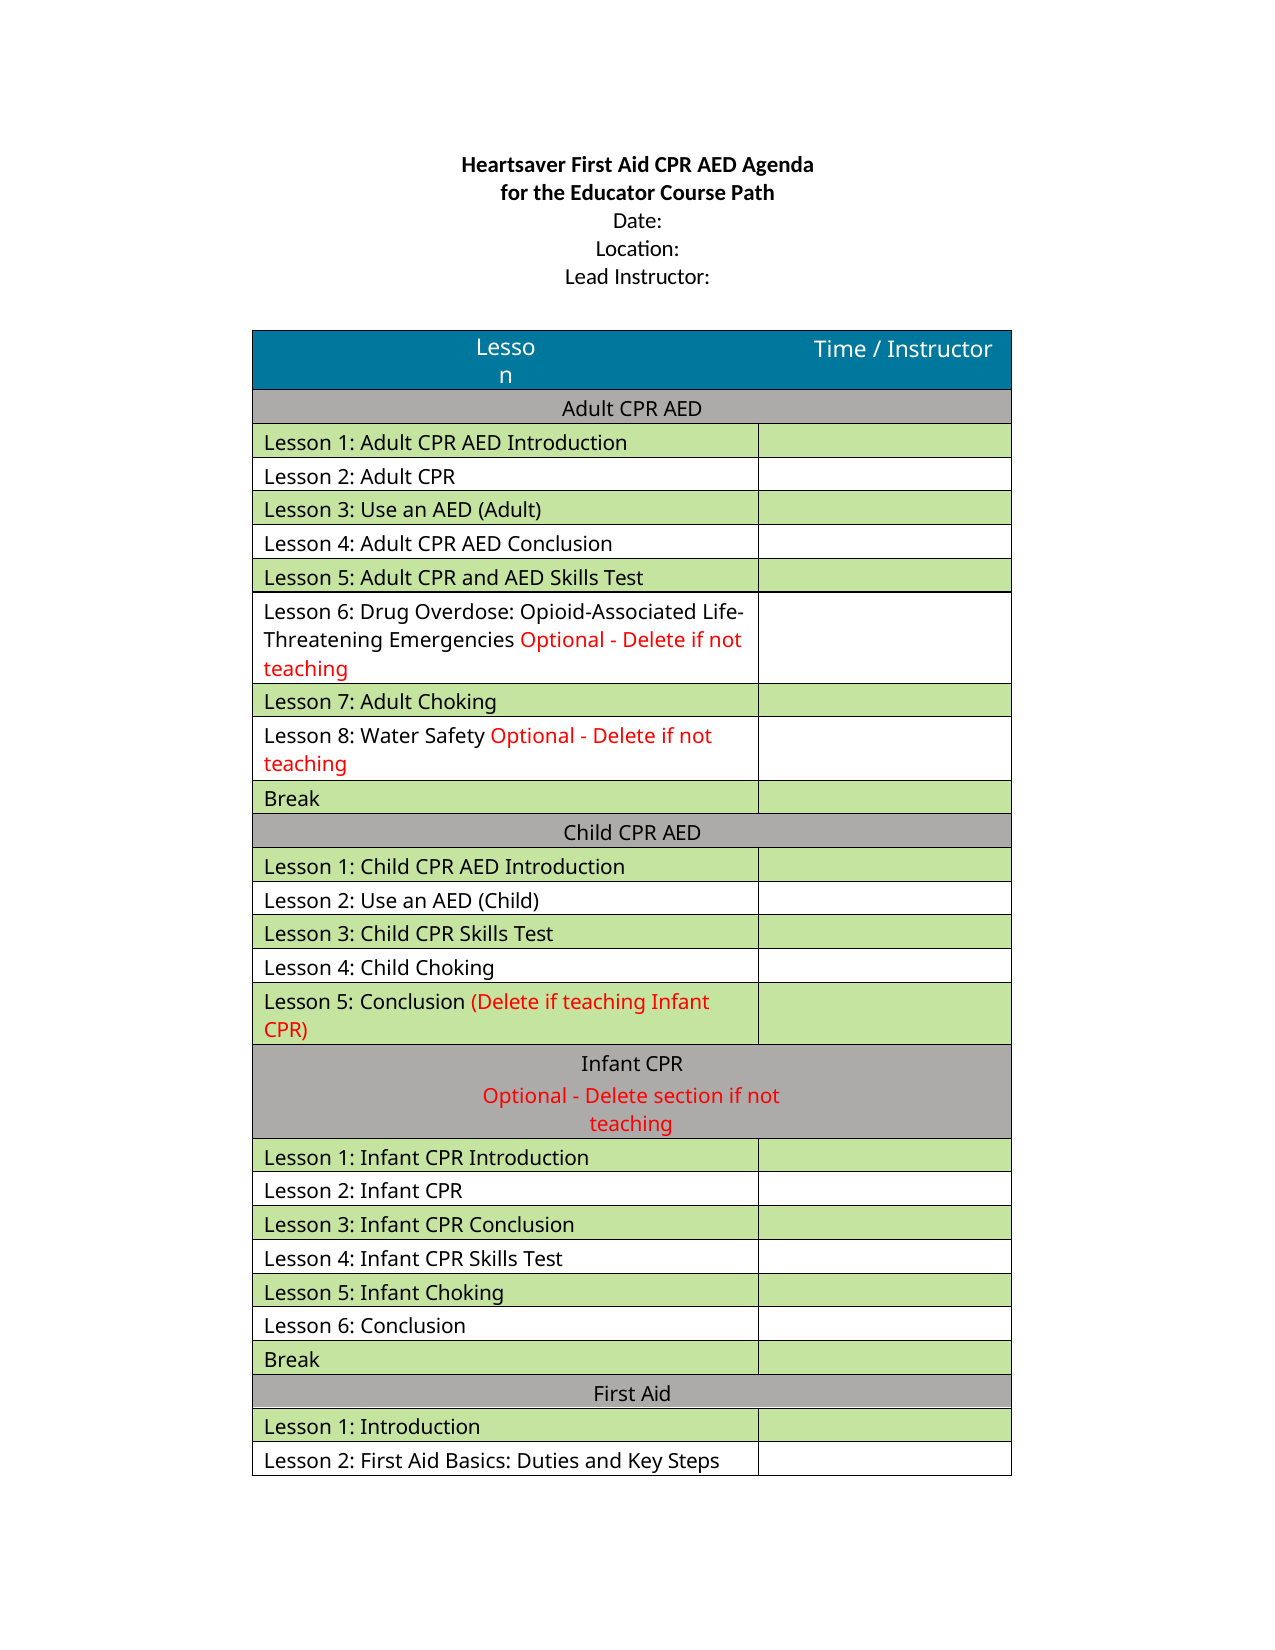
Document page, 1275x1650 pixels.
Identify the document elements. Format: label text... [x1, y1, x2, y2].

table_cell Lesson 1: Child CPR AED Introduction [253, 848, 758, 881]
table_cell Lesson 1: Infant CPR Introduction [253, 1139, 758, 1171]
table_cell [759, 1307, 1011, 1340]
table_cell [759, 458, 1011, 490]
table_cell [759, 593, 1011, 682]
table_cell Lesson 6: Conclusion [253, 1307, 758, 1340]
table_cell Lesson 8: Water Safety Optional - Delete if not teaching [253, 717, 758, 779]
table_cell [759, 525, 1011, 558]
table_cell [759, 559, 1011, 591]
table_cell [759, 983, 1011, 1044]
table_cell Lesson 5: Infant Choking [253, 1274, 758, 1306]
table_cell Lesson 3: Use an AED (Adult) [253, 491, 758, 524]
table_cell Lesson 1: Introduction [253, 1409, 758, 1441]
table_cell Lesson 5: Adult CPR and AED Skills Test [253, 559, 758, 591]
table_cell First Aid [253, 1375, 1011, 1407]
table_cell [759, 781, 1011, 813]
table_cell Lesson 1: Adult CPR AED Introduction [253, 424, 758, 457]
table_cell [759, 1409, 1011, 1441]
table_cell Infant CPR Optional - Delete section if not teaching [253, 1045, 1011, 1138]
subtitle Heartsaver First Aid CPR AED Agenda for the Educator Course Path [461, 150, 814, 206]
table_cell [759, 1206, 1011, 1239]
table_cell [759, 684, 1011, 716]
table_cell [759, 1139, 1011, 1171]
table_cell [759, 882, 1011, 914]
table_cell [759, 1172, 1011, 1205]
table_cell Lesson 2: Use an AED (Child) [253, 882, 758, 914]
table_cell [759, 491, 1011, 524]
table_cell Lesson 2: Infant CPR [253, 1172, 758, 1205]
table_cell Lesson 4: Adult CPR AED Conclusion [253, 525, 758, 558]
table_cell [759, 1240, 1011, 1272]
text Lead Instructor: [461, 262, 814, 290]
table_cell Break [253, 1341, 758, 1374]
table_cell [759, 424, 1011, 457]
table_cell [759, 1442, 1011, 1475]
table_cell Lesson 3: Infant CPR Conclusion [253, 1206, 758, 1239]
table_cell Lesson 6: Drug Overdose: Opioid-Associated Life- Threatening Emergencies Optional - Delete if not teaching [253, 593, 758, 682]
table_cell Lesson 4: Infant CPR Skills Test [253, 1240, 758, 1272]
table_cell [759, 717, 1011, 779]
table_cell [759, 1341, 1011, 1374]
table_cell Break [253, 781, 758, 813]
table_header Time / Instructor [758, 331, 1011, 389]
text Date: Location: [594, 206, 681, 262]
table_cell Lesson 2: Adult CPR [253, 458, 758, 490]
table_cell Lesson 5: Conclusion (Delete if teaching Infant CPR) [253, 983, 758, 1044]
table_cell Lesson 2: First Aid Basics: Duties and Key Steps [253, 1442, 758, 1475]
table_header Lesson [253, 331, 758, 389]
table_cell Lesson 3: Child CPR Skills Test [253, 915, 758, 948]
table_cell Child CPR AED [253, 814, 1011, 847]
table_cell [759, 915, 1011, 948]
table_cell [759, 949, 1011, 982]
table_cell Adult CPR AED [253, 390, 1011, 423]
table_cell [759, 848, 1011, 881]
table_cell [759, 1274, 1011, 1306]
table_cell Lesson 4: Child Choking [253, 949, 758, 982]
table_cell Lesson 7: Adult Choking [253, 684, 758, 716]
